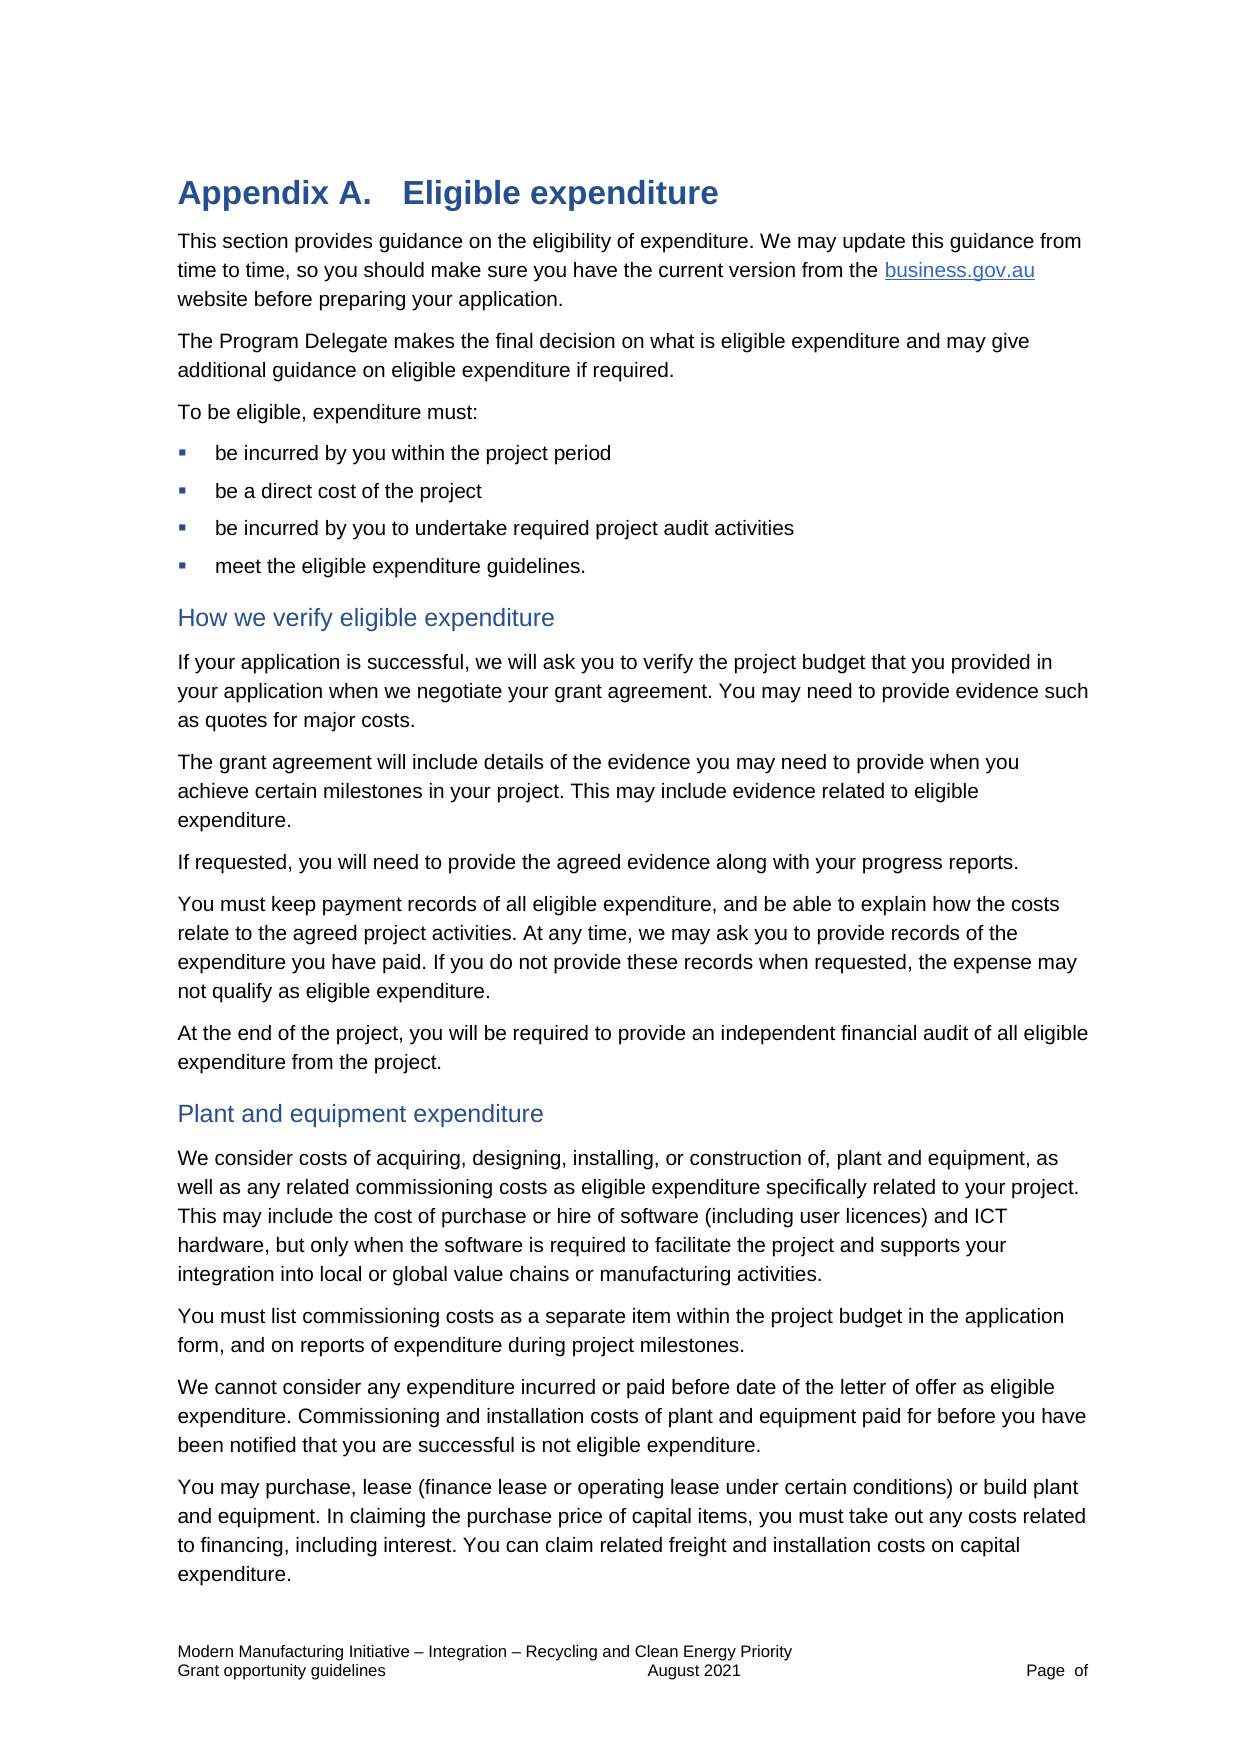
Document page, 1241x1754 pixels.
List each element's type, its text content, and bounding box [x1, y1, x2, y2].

text We cannot consider any expenditure incurred or paid before date of the letter of offer as eligible expenditure. Commissioning and installation costs of plant and equipment paid for before you have been notified that you are successful is not eligible expenditure. [177, 1369, 1092, 1457]
text The grant agreement will include details of the evidence you may need to provide when you achieve certain milestones in your project. This may include evidence related to eligible expenditure. [177, 744, 1092, 832]
list be incurred by you within the project period [177, 436, 1092, 465]
list be a direct cost of the project [177, 474, 1092, 503]
text If your application is successful, we will ask you to verify the project budget that you provided in your application when we negotiate your grant agreement. You may need to provide evidence such as quotes for major costs. [177, 644, 1092, 732]
subtitle Plant and equipment expenditure [177, 1099, 1092, 1128]
text The Program Delegate makes the final decision on what is eligible expenditure and may give additional guidance on eligible expenditure if required. [177, 324, 1092, 382]
text You must keep payment records of all eligible expenditure, and be able to explain how the costs relate to the agreed project activities. At any time, we may ask you to provide records of the expenditure you have paid. If you do not provide these records when requested, the expense may not qualify as eligible expenditure. [177, 886, 1092, 1003]
text At the end of the project, you will be required to provide an independent financial audit of all eligible expenditure from the project. [177, 1015, 1092, 1074]
text To be eligible, expenditure must: [177, 394, 1092, 424]
text You must list commissioning costs as a separate item within the project budget in the application form, and on reports of expenditure during project milestones. [177, 1299, 1092, 1357]
subtitle How we verify eligible expenditure [177, 603, 1092, 632]
text We consider costs of acquiring, designing, installing, or construction of, plant and equipment, as well as any related commissioning costs as eligible expenditure specifically related to your project. This may include the cost of purchase or hire of software (including user licences) and ICT hardware, but only when the software is required to facilitate the project and supports your integration into local or global value chains or manufacturing activities. [177, 1140, 1092, 1286]
text This section provides guidance on the eligibility of expenditure. We may update this guidance from time to time, so you should make sure you have the current version from the business.gov.au website before preparing your application. [177, 224, 1092, 311]
list be incurred by you to undertake required project audit activities [177, 511, 1092, 540]
list meet the eligible expenditure guidelines. [177, 549, 1092, 578]
subtitle Eligible expenditure [177, 173, 1092, 211]
text You may purchase, lease (finance lease or operating lease under certain conditions) or build plant and equipment. In claiming the purchase price of capital items, you must take out any costs related to financing, including interest. You can claim related freight and installation costs on capital expenditure. [177, 1469, 1092, 1586]
text If requested, you will need to provide the agreed evidence along with your progress reports. [177, 844, 1092, 874]
